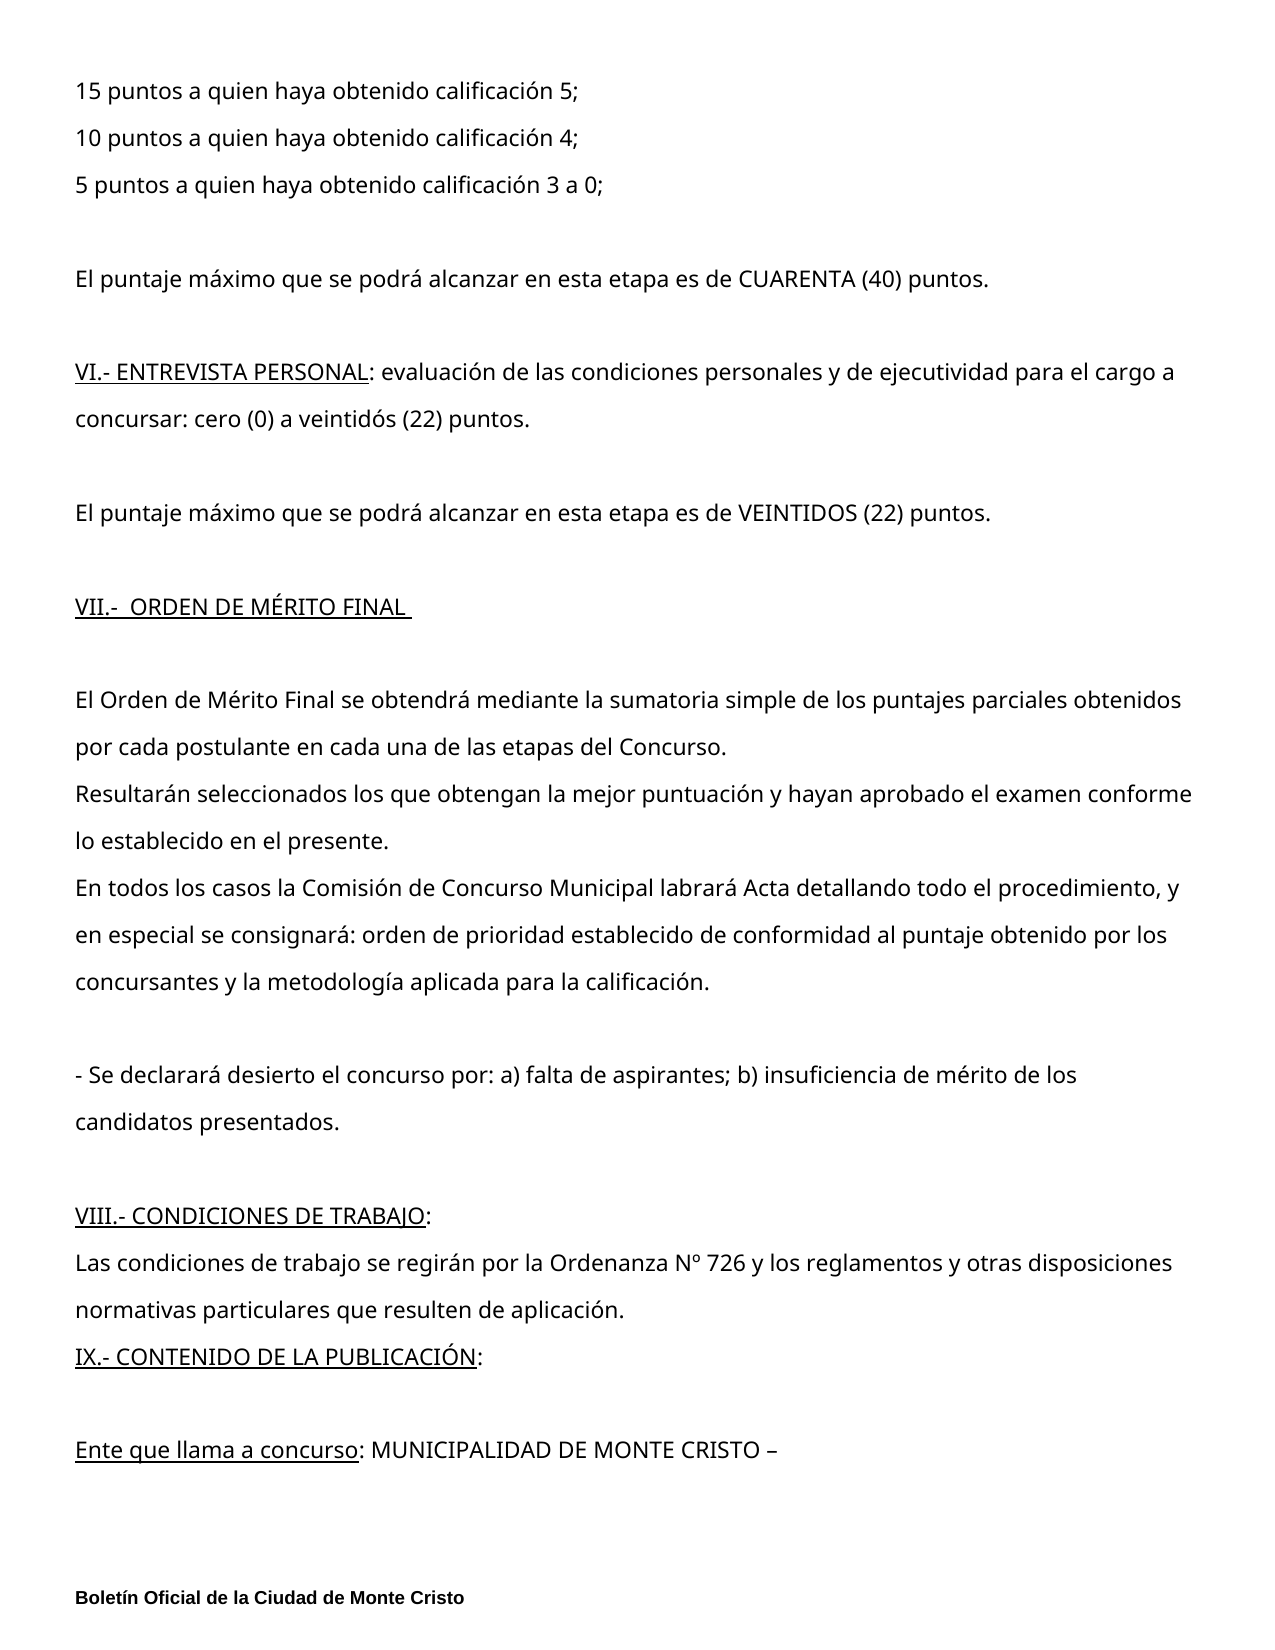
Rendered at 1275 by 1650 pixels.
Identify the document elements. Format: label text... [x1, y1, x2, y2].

text El puntaje máximo que se podrá alcanzar en esta etapa es de CUARENTA (40) puntos. [75, 262, 1200, 294]
text Las condiciones de trabajo se regirán por la Ordenanza Nº 726 y los reglamentos y otras disposiciones normativas particulares que resulten de aplicación. [75, 1247, 1200, 1325]
text Ente que llama a concurso: MUNICIPALIDAD DE MONTE CRISTO – [75, 1434, 1200, 1466]
text 15 puntos a quien haya obtenido calificación 5; [75, 75, 1200, 106]
text En todos los casos la Comisión de Concurso Municipal labrará Acta detallando todo el procedimiento, y en especial se consignará: orden de prioridad establecido de conformidad al puntaje obtenido por los concursantes y la metodología aplicada para la calificación. [75, 872, 1200, 997]
text IX.- CONTENIDO DE LA PUBLICACIÓN: [75, 1341, 1200, 1372]
text VIII.- CONDICIONES DE TRABAJO: [75, 1200, 1200, 1231]
text 5 puntos a quien haya obtenido calificación 3 a 0; [75, 169, 1200, 200]
text El puntaje máximo que se podrá alcanzar en esta etapa es de VEINTIDOS (22) puntos. [75, 450, 1200, 528]
text 10 puntos a quien haya obtenido calificación 4; [75, 122, 1200, 153]
text VII.- ORDEN DE MÉRITO FINAL [75, 591, 1200, 622]
text VI.- ENTREVISTA PERSONAL: evaluación de las condiciones personales y de ejecutividad para el cargo a concursar: cero (0) a veintidós (22) puntos. [75, 356, 1200, 434]
text El Orden de Mérito Final se obtendrá mediante la sumatoria simple de los puntajes parciales obtenidos por cada postulante en cada una de las etapas del Concurso. [75, 684, 1200, 762]
text Resultarán seleccionados los que obtengan la mejor puntuación y hayan aprobado el examen conforme lo establecido en el presente. [75, 778, 1200, 856]
text - Se declarará desierto el concurso por: a) falta de aspirantes; b) insuficiencia de mérito de los candidatos presentados. [75, 1059, 1200, 1137]
